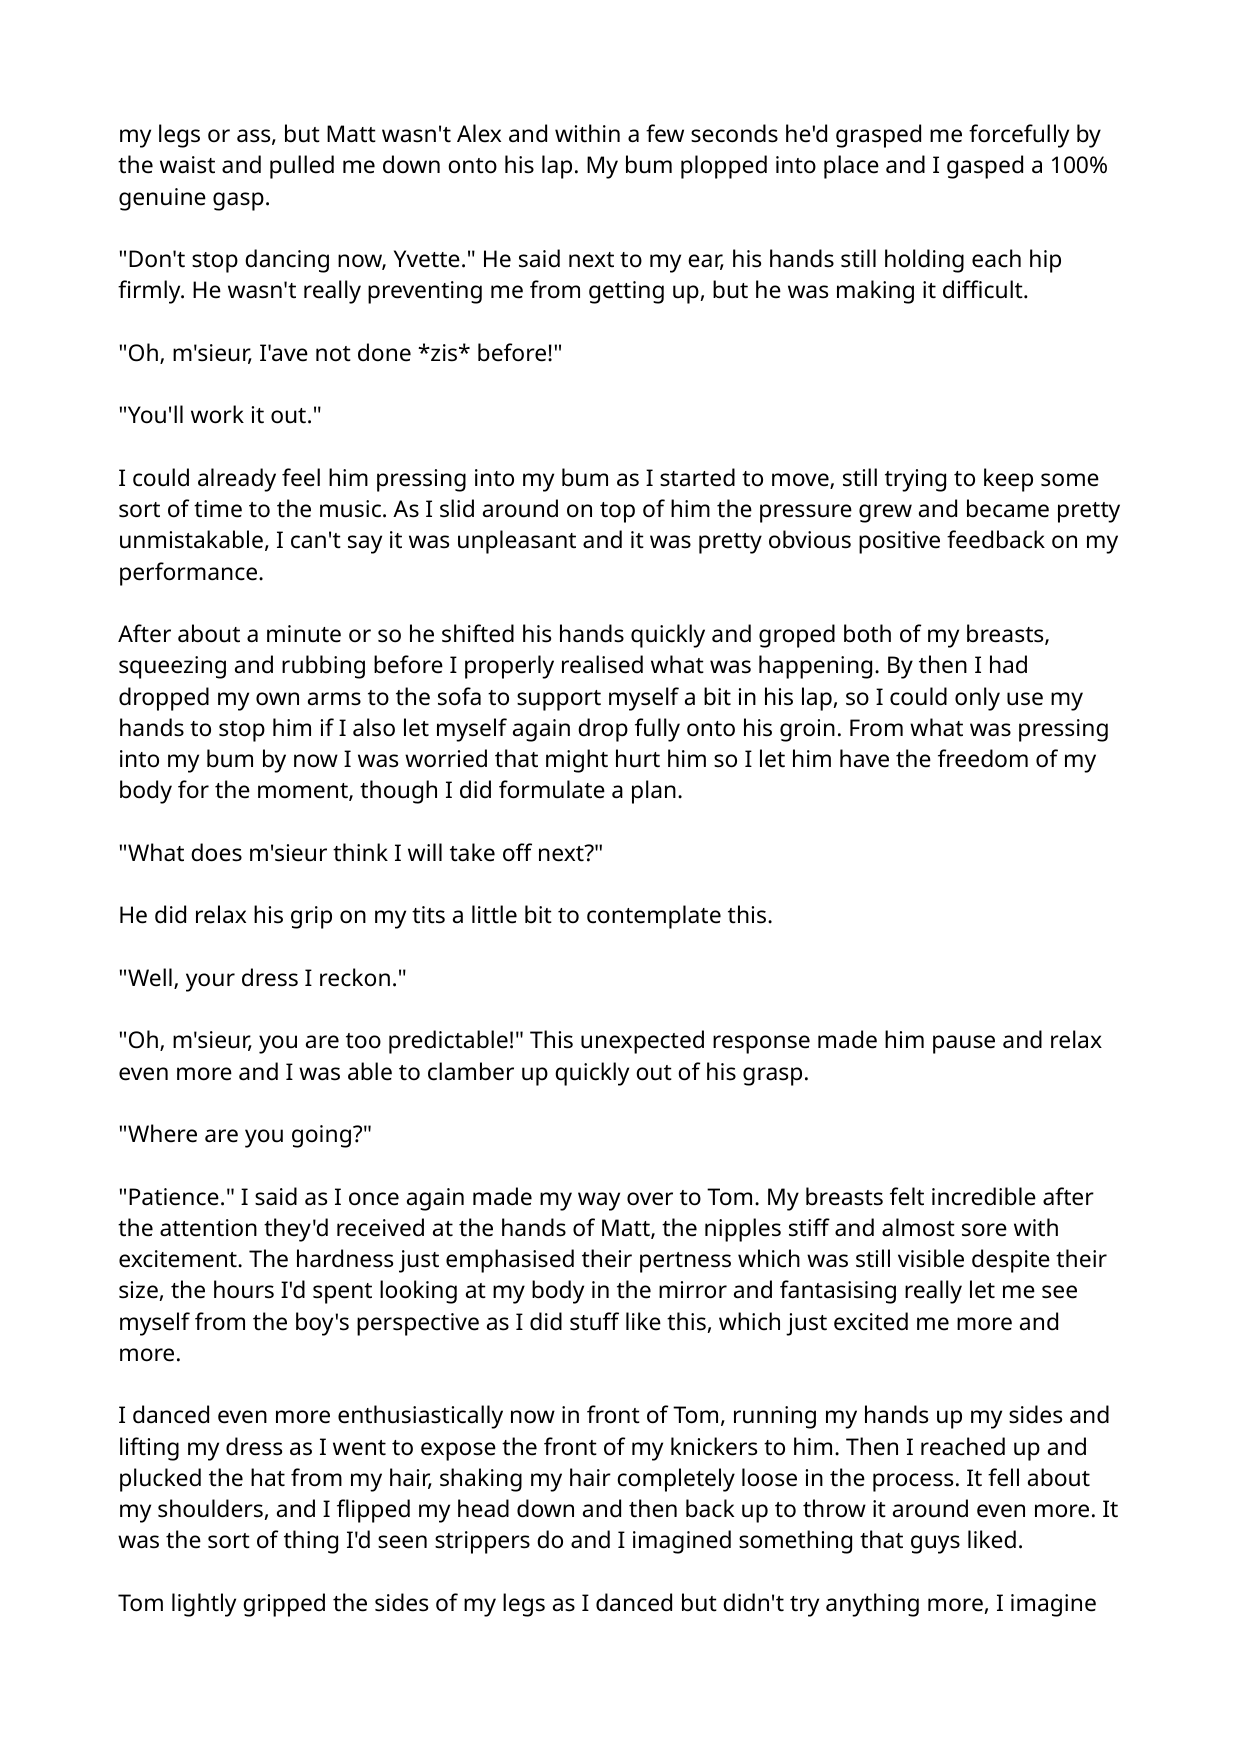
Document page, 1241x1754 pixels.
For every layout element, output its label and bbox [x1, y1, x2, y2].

text [118, 118, 1122, 1618]
